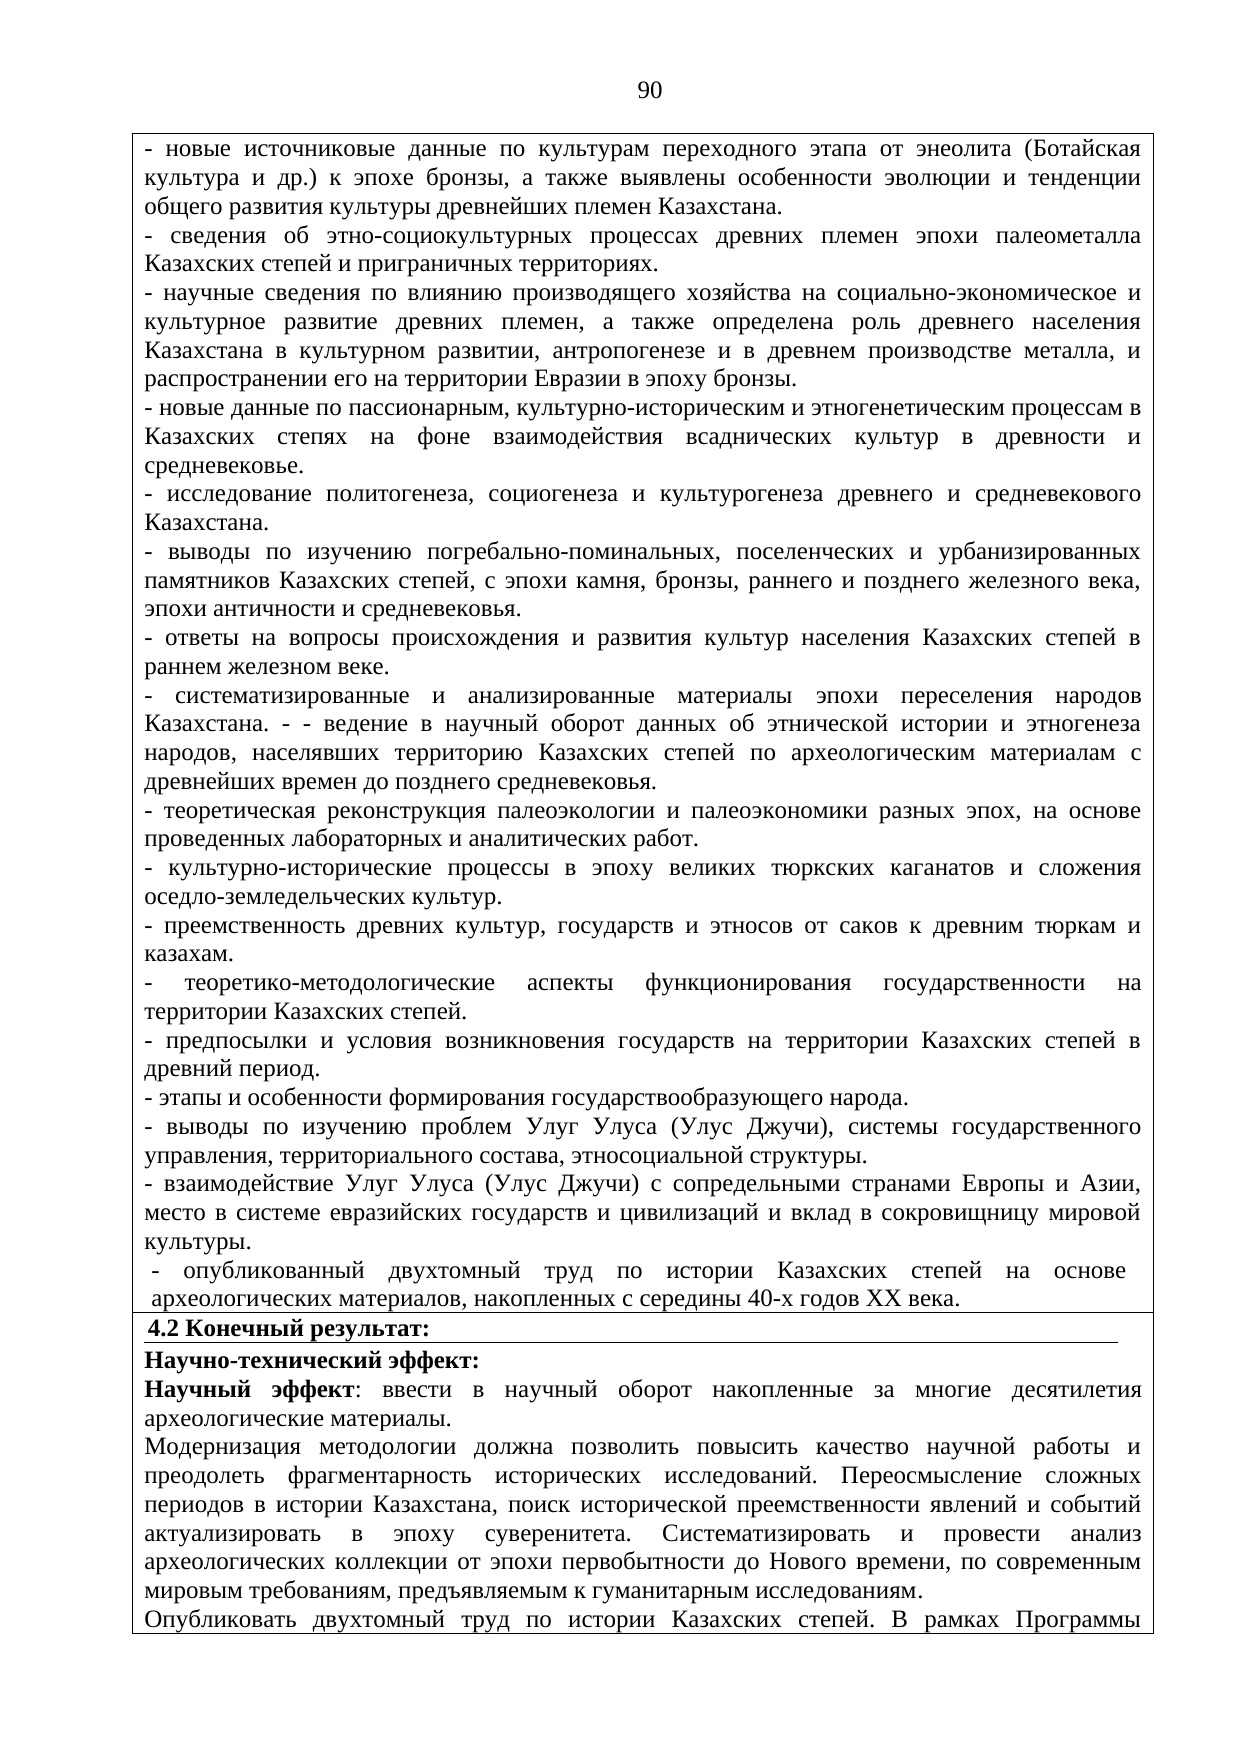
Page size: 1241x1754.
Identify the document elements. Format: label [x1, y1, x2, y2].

table_cell [133, 1313, 1153, 1633]
table_cell [133, 134, 1153, 1312]
